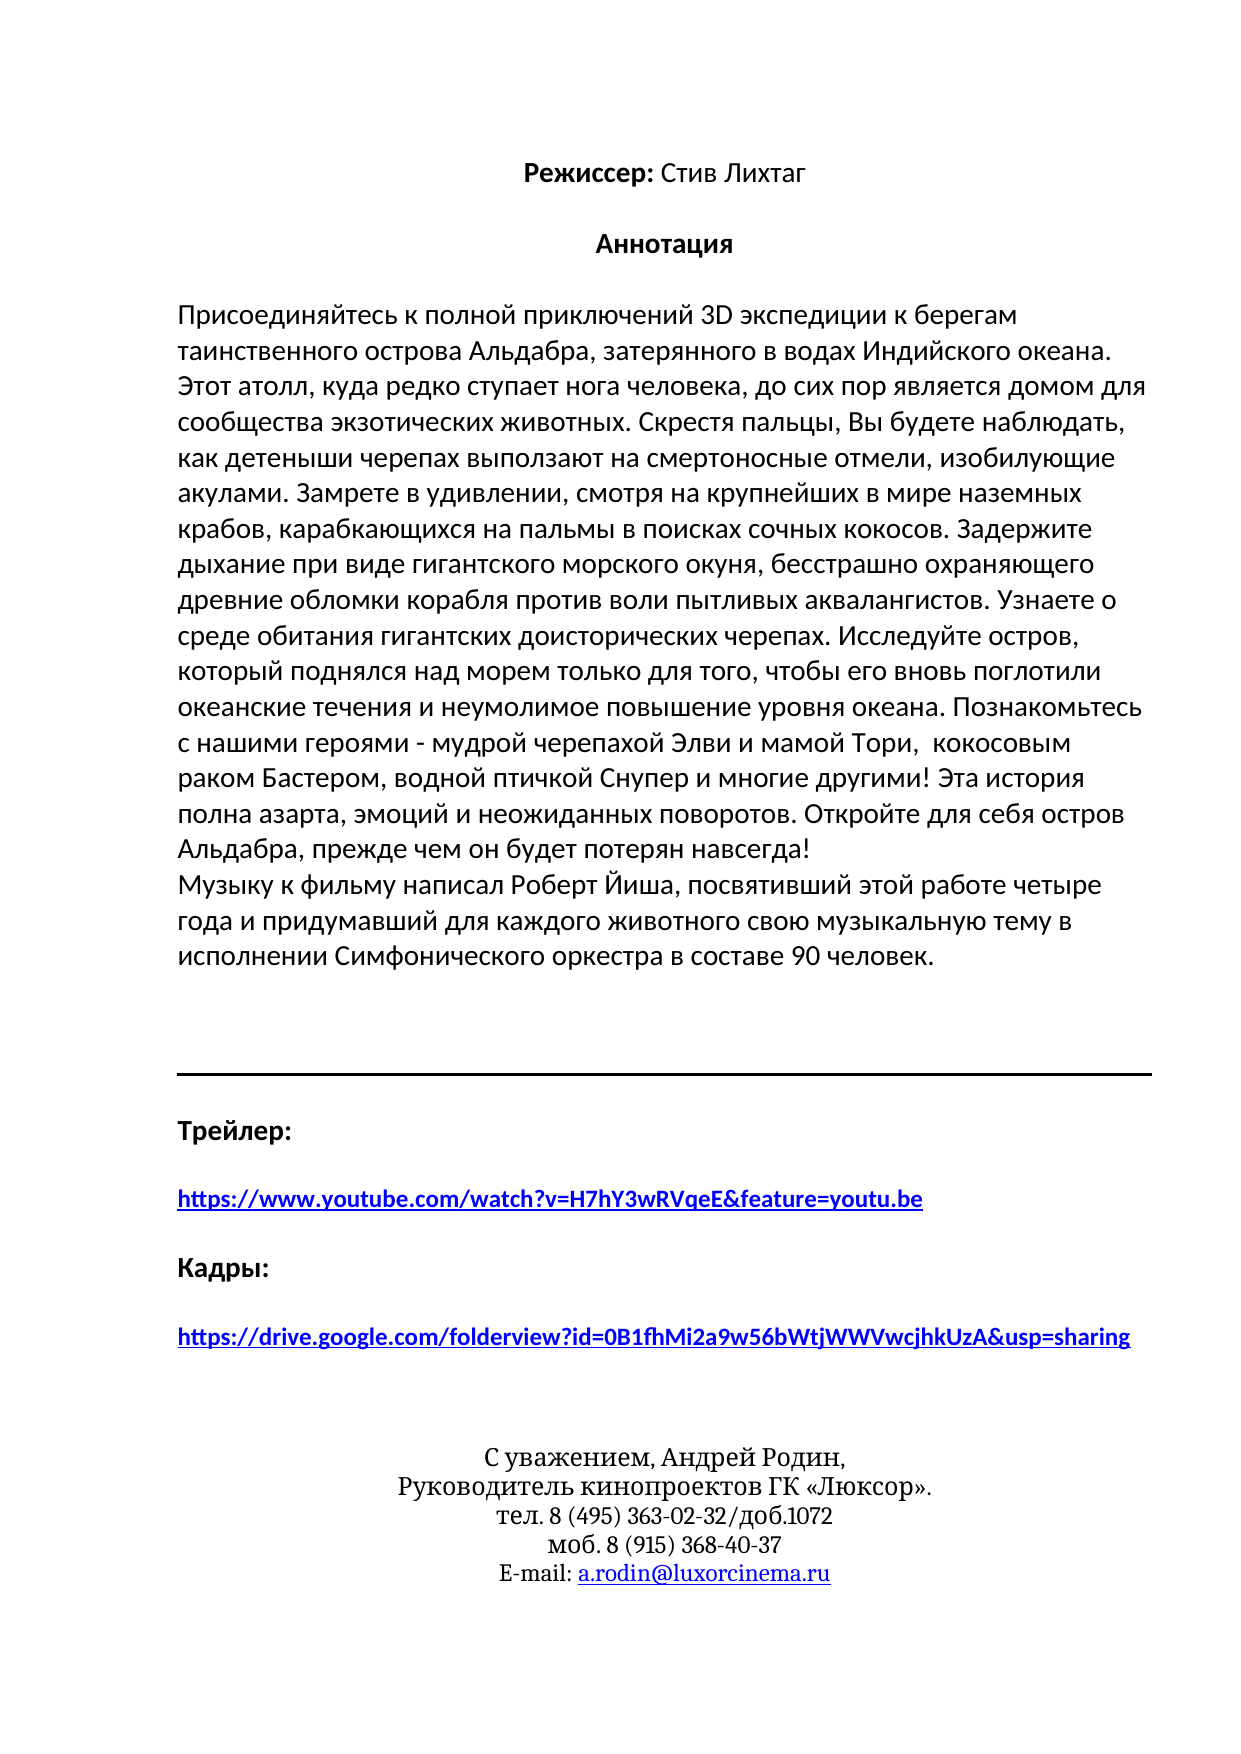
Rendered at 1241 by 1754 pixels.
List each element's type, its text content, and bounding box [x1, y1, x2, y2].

text Аннотация [177, 225, 1152, 261]
text Трейлер: [177, 1112, 1152, 1148]
text https://www.youtube.com/watch?v=H7hY3wRVqeE&feature=youtu.be [177, 1183, 1152, 1214]
text С уважением, Андрей Родин, Руководитель кинопроектов ГК «Люксор». тел. 8 (495) 363-02-32/доб.1072 моб. 8 (915) 368-40-37 E-mail: a.rodin@luxorcinema.ru [177, 1444, 1152, 1588]
text Режиссер: Стив Лихтаг [177, 154, 1152, 189]
text Музыку к фильму написал Роберт Йиша, посвятивший этой работе четыре года и придумавший для каждого животного свою музыкальную тему в исполнении Симфонического оркестра в составе 90 человек. [177, 866, 1152, 973]
text Кадры: [177, 1249, 1152, 1285]
text https://drive.google.com/folderview?id=0B1fhMi2a9w56bWtjWWVwcjhkUzA&usp=sharing [177, 1321, 1152, 1351]
text Присоединяйтесь к полной приключений 3D экспедиции к берегам таинственного острова Альдабра, затерянного в водах Индийского океана. Этот атолл, куда редко ступает нога человека, до сих пор является домом для сообщества экзотических животных. Скрестя пальцы, Вы будете наблюдать, как детеныши черепах выползают на смертоносные отмели, изобилующие акулами. Замрете в удивлении, смотря на крупнейших в мире наземных крабов, карабкающихся на пальмы в поисках сочных кокосов. Задержите дыхание при виде гигантского морского окуня, бесстрашно охраняющего древние обломки корабля против воли пытливых аквалангистов. Узнаете о среде обитания гигантских доисторических черепах. Исследуйте остров, который поднялся над морем только для того, чтобы его вновь поглотили океанские течения и неумолимое повышение уровня океана. Познакомьтесь с нашими героями - мудрой черепахой Элви и мамой Тори, кокосовым раком Бастером, водной птичкой Снупер и многие другими! Эта история полна азарта, эмоций и неожиданных поворотов. Откройте для себя остров Альдабра, прежде чем он будет потерян навсегда! [177, 296, 1152, 866]
